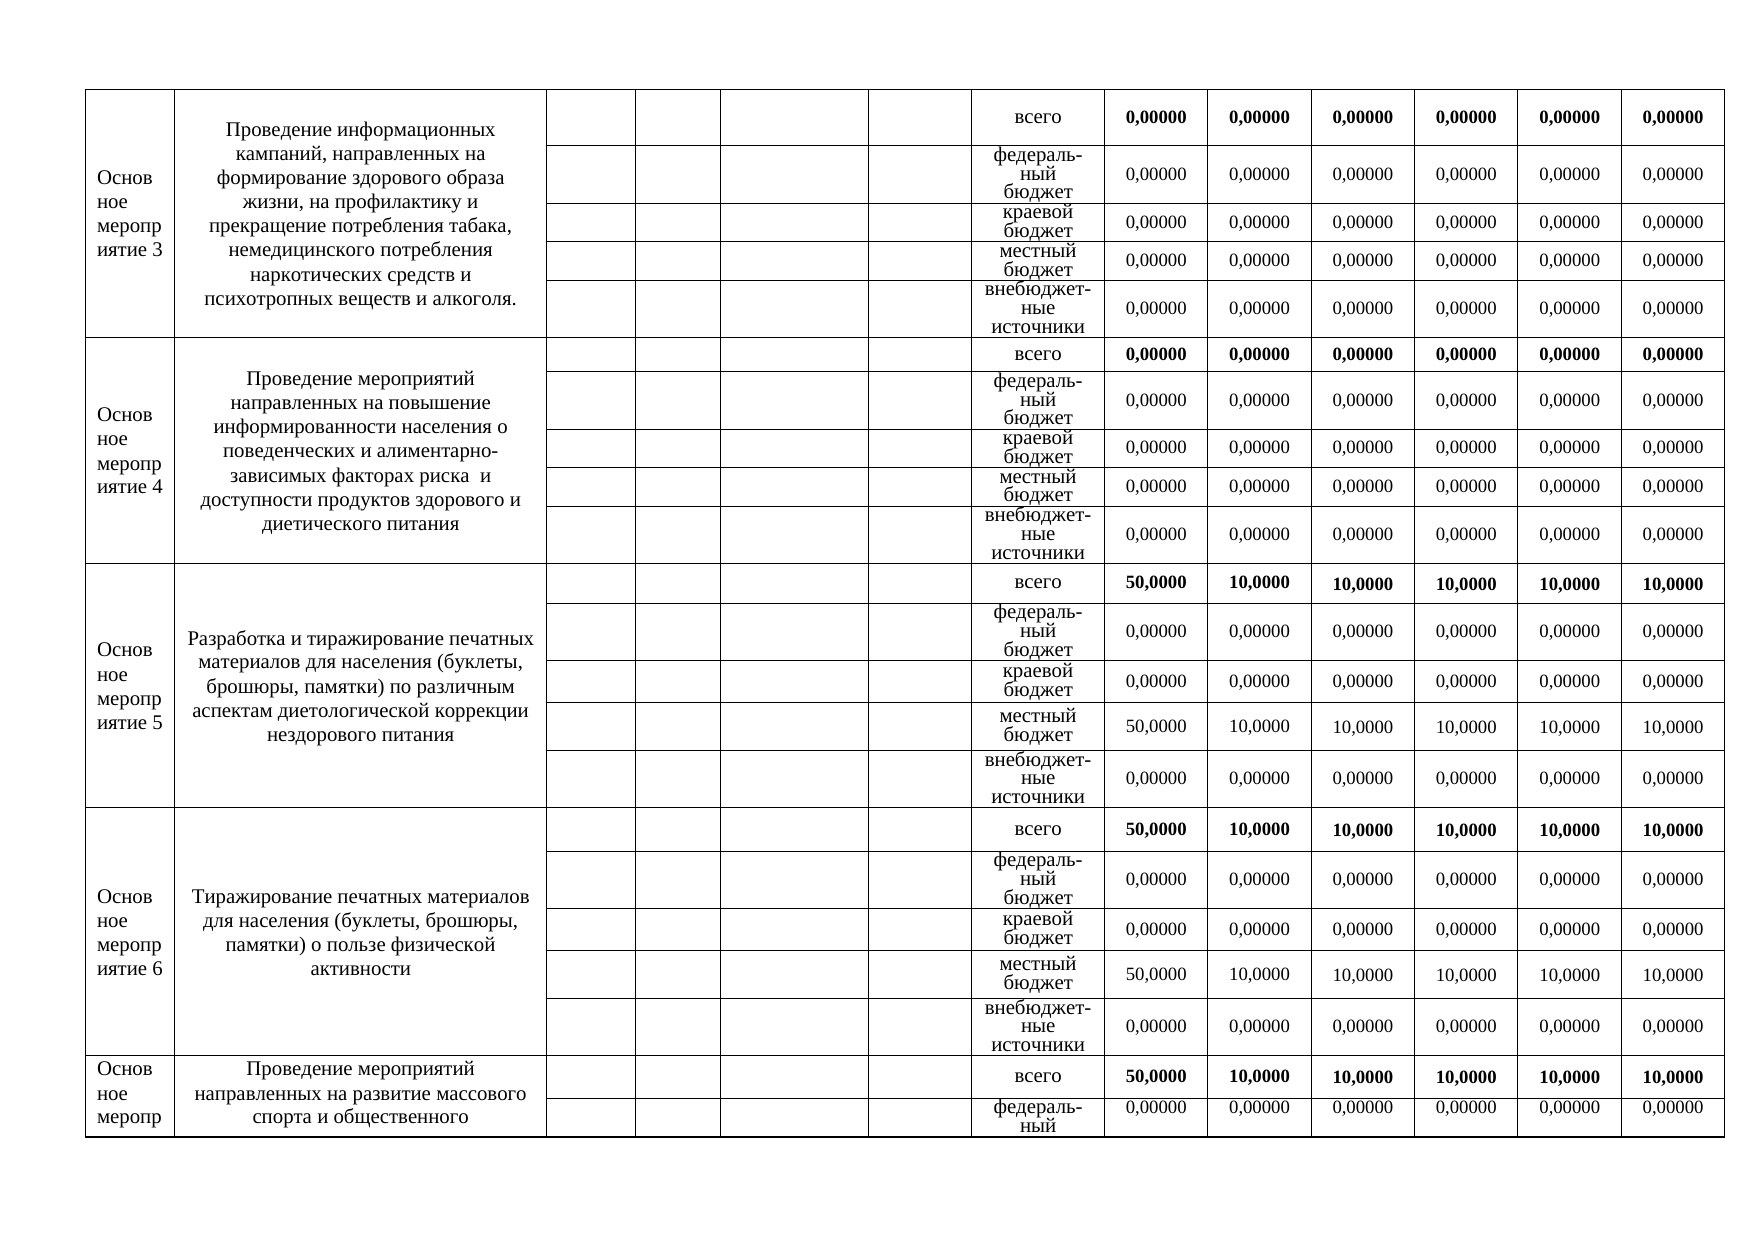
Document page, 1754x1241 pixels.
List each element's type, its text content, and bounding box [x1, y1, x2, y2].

table_cell [636, 1056, 720, 1098]
table_cell [869, 468, 971, 506]
table_cell 10,0000 [1415, 703, 1517, 750]
table_cell 10,0000 [1622, 1056, 1724, 1098]
table_cell Проведение мероприятий направленных на повышение информированности населения о поведенческих и алиментарно-зависимых факторах риска и доступности продуктов здорового и диетического питания [175, 338, 546, 563]
table_cell 0,00000 [1415, 146, 1517, 203]
table_cell 0,00000 [1312, 372, 1414, 428]
table_cell 0,00000 [1208, 852, 1311, 908]
table_cell [869, 1056, 971, 1098]
table_cell внебюджет-ные источники [972, 281, 1104, 337]
table_cell [636, 1099, 720, 1136]
table_cell 0,00000 [1312, 999, 1414, 1055]
table_cell [547, 507, 635, 563]
table_cell 0,00000 [1415, 90, 1517, 145]
table_cell 10,0000 [1622, 951, 1724, 998]
table_cell 0,00000 [1312, 604, 1414, 660]
table_cell 0,00000 [1518, 338, 1621, 371]
table_cell [721, 372, 868, 428]
table_cell 0,00000 [1518, 90, 1621, 145]
table_cell [547, 1099, 635, 1136]
table_cell [636, 430, 720, 467]
table_cell [721, 430, 868, 467]
table_cell 0,00000 [1622, 909, 1724, 950]
table_cell [547, 468, 635, 506]
table_cell 0,00000 [1622, 507, 1724, 563]
table_cell [636, 507, 720, 563]
table_cell [636, 951, 720, 998]
table_cell 50,0000 [1105, 808, 1207, 851]
table_cell [869, 999, 971, 1055]
table_cell 10,0000 [1208, 703, 1311, 750]
table_cell 0,00000 [1415, 468, 1517, 506]
table_cell Проведение информационных кампаний, направленных на формирование здорового образа жизни, на профилактику и прекращение потребления табака, немедицинского потребления наркотических средств и психотропных веществ и алкоголя. [175, 90, 546, 337]
table_cell [547, 204, 635, 241]
table_cell федераль-ный бюджет [972, 1099, 1104, 1136]
table_cell 0,00000 [1208, 372, 1311, 428]
table_cell 10,0000 [1312, 808, 1414, 851]
table_cell 0,00000 [1312, 909, 1414, 950]
table_cell [869, 703, 971, 750]
table_cell всего [972, 564, 1104, 603]
table_cell [869, 242, 971, 280]
table_cell [547, 90, 635, 145]
table_cell 0,00000 [1105, 604, 1207, 660]
table_cell 0,00000 [1105, 430, 1207, 467]
table_cell 0,00000 [1622, 468, 1724, 506]
table_cell [721, 1056, 868, 1098]
table_cell 10,0000 [1208, 951, 1311, 998]
table_cell 0,00000 [1208, 146, 1311, 203]
table_cell федераль-ный бюджет [972, 604, 1104, 660]
table_cell [869, 204, 971, 241]
table_cell [547, 372, 635, 428]
table_cell 0,00000 [1312, 751, 1414, 807]
table_cell 0,00000 [1622, 146, 1724, 203]
table_cell [636, 338, 720, 371]
table_cell 0,00000 [1208, 90, 1311, 145]
table_cell 0,00000 [1415, 999, 1517, 1055]
table_cell [869, 564, 971, 603]
table_cell [869, 372, 971, 428]
table_cell [721, 808, 868, 851]
table_cell 0,00000 [1105, 372, 1207, 428]
table_cell [869, 661, 971, 702]
table_cell 0,00000 [1208, 751, 1311, 807]
table_cell 0,00000 [1208, 430, 1311, 467]
table_cell 0,00000 [1622, 604, 1724, 660]
table_cell [547, 951, 635, 998]
table_cell 0,00000 [1105, 338, 1207, 371]
table_cell [547, 1056, 635, 1098]
table_cell 0,00000 [1622, 338, 1724, 371]
table_cell краевой бюджет [972, 909, 1104, 950]
table_cell [721, 281, 868, 337]
table_cell всего [972, 90, 1104, 145]
table_cell [636, 468, 720, 506]
table_cell [547, 909, 635, 950]
table_cell 0,00000 [1208, 468, 1311, 506]
table_cell 10,0000 [1622, 703, 1724, 750]
table_cell местный бюджет [972, 468, 1104, 506]
table_cell 10,0000 [1312, 1056, 1414, 1098]
table_cell 0,00000 [1622, 661, 1724, 702]
table_cell 0,00000 [1415, 204, 1517, 241]
table_cell [869, 507, 971, 563]
table_cell [547, 604, 635, 660]
table_cell всего [972, 808, 1104, 851]
table_cell 0,00000 [1622, 281, 1724, 337]
table_cell [721, 751, 868, 807]
table_cell 0,00000 [1105, 146, 1207, 203]
table_cell 0,00000 [1518, 468, 1621, 506]
table_cell [721, 468, 868, 506]
table_cell 0,00000 [1105, 909, 1207, 950]
table_cell [869, 338, 971, 371]
table_cell 0,00000 [1312, 430, 1414, 467]
table_cell 0,00000 [1518, 661, 1621, 702]
table_cell [547, 338, 635, 371]
table_cell [636, 372, 720, 428]
table_cell 50,0000 [1105, 564, 1207, 603]
table_cell [869, 909, 971, 950]
table_cell 0,00000 [1415, 372, 1517, 428]
table_cell краевой бюджет [972, 661, 1104, 702]
table_cell 0,00000 [1208, 507, 1311, 563]
table_cell [547, 242, 635, 280]
table_cell 0,00000 [1105, 751, 1207, 807]
table_cell 0,00000 [1622, 751, 1724, 807]
table_cell [636, 999, 720, 1055]
table_cell [721, 999, 868, 1055]
table_cell [547, 281, 635, 337]
table_cell федераль-ный бюджет [972, 146, 1104, 203]
table_cell 0,00000 [1622, 852, 1724, 908]
table_cell [636, 146, 720, 203]
table_cell федераль-ный бюджет [972, 852, 1104, 908]
table_cell 0,00000 [1312, 90, 1414, 145]
table_cell Основное мероприятие 4 [86, 338, 174, 563]
table_cell 10,0000 [1518, 951, 1621, 998]
table_cell 0,00000 [1518, 507, 1621, 563]
table_cell 0,00000 [1622, 999, 1724, 1055]
table_cell 0,00000 [1105, 281, 1207, 337]
table_cell [721, 852, 868, 908]
table_cell внебюджет-ные источники [972, 999, 1104, 1055]
table_cell [636, 564, 720, 603]
table_cell 0,00000 [1415, 909, 1517, 950]
table_cell [636, 242, 720, 280]
table_cell [869, 852, 971, 908]
table_cell местный бюджет [972, 703, 1104, 750]
table_cell [636, 909, 720, 950]
table_cell Основное мероприятие 6 [86, 808, 174, 1055]
table_cell [721, 703, 868, 750]
table_cell 0,00000 [1105, 242, 1207, 280]
table_cell 0,00000 [1415, 1099, 1517, 1136]
table_cell [721, 1099, 868, 1136]
table_cell [721, 909, 868, 950]
table_cell краевой бюджет [972, 430, 1104, 467]
table_cell 10,0000 [1415, 1056, 1517, 1098]
table_cell [636, 661, 720, 702]
table_cell 10,0000 [1312, 951, 1414, 998]
table_cell [636, 204, 720, 241]
table_cell [721, 242, 868, 280]
table_cell [547, 146, 635, 203]
table_cell Разработка и тиражирование печатных материалов для населения (буклеты, брошюры, памятки) по различным аспектам диетологической коррекции нездорового питания [175, 564, 546, 807]
table_cell 0,00000 [1518, 204, 1621, 241]
table_cell 0,00000 [1312, 281, 1414, 337]
table_cell 0,00000 [1518, 430, 1621, 467]
table_cell 0,00000 [1518, 146, 1621, 203]
table_cell [869, 751, 971, 807]
table_cell 10,0000 [1208, 808, 1311, 851]
table_cell [547, 703, 635, 750]
table_cell [869, 604, 971, 660]
table_cell 0,00000 [1518, 281, 1621, 337]
table_cell 0,00000 [1622, 372, 1724, 428]
table_cell [721, 564, 868, 603]
table_cell 0,00000 [1622, 90, 1724, 145]
table_cell 0,00000 [1518, 242, 1621, 280]
table_cell 0,00000 [1622, 242, 1724, 280]
table_cell [721, 661, 868, 702]
table_cell 0,00000 [1312, 146, 1414, 203]
table_cell [869, 951, 971, 998]
table_cell 10,0000 [1518, 703, 1621, 750]
table_cell местный бюджет [972, 951, 1104, 998]
table_cell [869, 90, 971, 145]
table_cell 0,00000 [1415, 852, 1517, 908]
table_cell 0,00000 [1105, 999, 1207, 1055]
table_cell 0,00000 [1312, 242, 1414, 280]
table_cell [721, 146, 868, 203]
table_cell 10,0000 [1622, 808, 1724, 851]
table_cell 10,0000 [1622, 564, 1724, 603]
table_cell [869, 281, 971, 337]
table_cell 0,00000 [1105, 1099, 1207, 1136]
table_cell Тиражирование печатных материалов для населения (буклеты, брошюры, памятки) о пользе физической активности [175, 808, 546, 1055]
table_cell 0,00000 [1312, 661, 1414, 702]
table_cell 0,00000 [1208, 604, 1311, 660]
table_cell 0,00000 [1415, 338, 1517, 371]
table_cell 0,00000 [1208, 242, 1311, 280]
table_cell 0,00000 [1208, 661, 1311, 702]
table_cell [547, 808, 635, 851]
table_cell 0,00000 [1312, 338, 1414, 371]
table_cell 0,00000 [1208, 281, 1311, 337]
table_cell 0,00000 [1518, 372, 1621, 428]
table_cell 0,00000 [1208, 338, 1311, 371]
table_cell [547, 564, 635, 603]
table_cell 0,00000 [1312, 468, 1414, 506]
table_cell 10,0000 [1208, 564, 1311, 603]
table_cell [721, 507, 868, 563]
table_cell [636, 281, 720, 337]
table_cell Основное мероприятие 5 [86, 564, 174, 807]
table_cell 0,00000 [1312, 1099, 1414, 1136]
table_cell 0,00000 [1415, 242, 1517, 280]
table_cell 0,00000 [1312, 204, 1414, 241]
table_cell [636, 808, 720, 851]
table_cell 0,00000 [1415, 751, 1517, 807]
table_cell [721, 951, 868, 998]
table_cell 0,00000 [1208, 909, 1311, 950]
table_cell 0,00000 [1415, 430, 1517, 467]
table_cell 0,00000 [1105, 468, 1207, 506]
table_cell 0,00000 [1518, 604, 1621, 660]
table_cell [547, 751, 635, 807]
table_cell 0,00000 [1518, 751, 1621, 807]
table_cell всего [972, 338, 1104, 371]
table_cell 10,0000 [1312, 703, 1414, 750]
table_cell 0,00000 [1105, 507, 1207, 563]
table_cell [636, 90, 720, 145]
table_cell 10,0000 [1415, 564, 1517, 603]
table_cell 10,0000 [1518, 808, 1621, 851]
table_cell [721, 604, 868, 660]
table_cell 0,00000 [1518, 852, 1621, 908]
table_cell Основное мероприятие 3 [86, 90, 174, 337]
table_cell [869, 146, 971, 203]
table_cell 0,00000 [1622, 430, 1724, 467]
table_cell 50,0000 [1105, 951, 1207, 998]
table_cell местный бюджет [972, 242, 1104, 280]
table_cell 0,00000 [1518, 909, 1621, 950]
table_cell [547, 852, 635, 908]
table_cell 10,0000 [1518, 564, 1621, 603]
table_cell 10,0000 [1518, 1056, 1621, 1098]
table_cell [869, 1099, 971, 1136]
table_cell [869, 430, 971, 467]
table_cell 50,0000 [1105, 1056, 1207, 1098]
table_cell 0,00000 [1105, 852, 1207, 908]
table_cell 0,00000 [1105, 204, 1207, 241]
table_cell 0,00000 [1518, 999, 1621, 1055]
table_cell [547, 430, 635, 467]
table_cell Проведение мероприятий направленных на развитие массового спорта и общественного физкультурно-оздоровительного движения, привлечение населения к систематическим занятиям физической культурой и спортом [175, 1056, 546, 1136]
table_cell 0,00000 [1415, 661, 1517, 702]
table_cell 0,00000 [1622, 204, 1724, 241]
table_cell внебюджет-ные источники [972, 507, 1104, 563]
table_cell 10,0000 [1312, 564, 1414, 603]
table_cell 0,00000 [1208, 999, 1311, 1055]
table_cell 0,00000 [1208, 1099, 1311, 1136]
table_cell 10,0000 [1415, 951, 1517, 998]
table_cell 0,00000 [1105, 90, 1207, 145]
table_cell [869, 808, 971, 851]
table_cell 0,00000 [1415, 281, 1517, 337]
table_cell [721, 338, 868, 371]
table_cell 10,0000 [1208, 1056, 1311, 1098]
table_cell [721, 204, 868, 241]
table_cell 0,00000 [1312, 507, 1414, 563]
table_cell 0,00000 [1518, 1099, 1621, 1136]
table_cell 0,00000 [1208, 204, 1311, 241]
table_cell [636, 703, 720, 750]
table_cell [721, 90, 868, 145]
table_cell [636, 751, 720, 807]
table_cell всего [972, 1056, 1104, 1098]
table_cell 0,00000 [1312, 852, 1414, 908]
table_cell 0,00000 [1105, 661, 1207, 702]
table_cell 10,0000 [1415, 808, 1517, 851]
table_cell Основное мероприятие 7 [86, 1056, 174, 1136]
table_cell 0,00000 [1622, 1099, 1724, 1136]
table_cell [636, 852, 720, 908]
table_cell [547, 661, 635, 702]
table_cell федераль-ный бюджет [972, 372, 1104, 428]
table_cell 0,00000 [1415, 507, 1517, 563]
table_cell [636, 604, 720, 660]
table_cell 50,0000 [1105, 703, 1207, 750]
table_cell 0,00000 [1415, 604, 1517, 660]
table_cell внебюджет-ные источники [972, 751, 1104, 807]
table_cell краевой бюджет [972, 204, 1104, 241]
table_cell [547, 999, 635, 1055]
